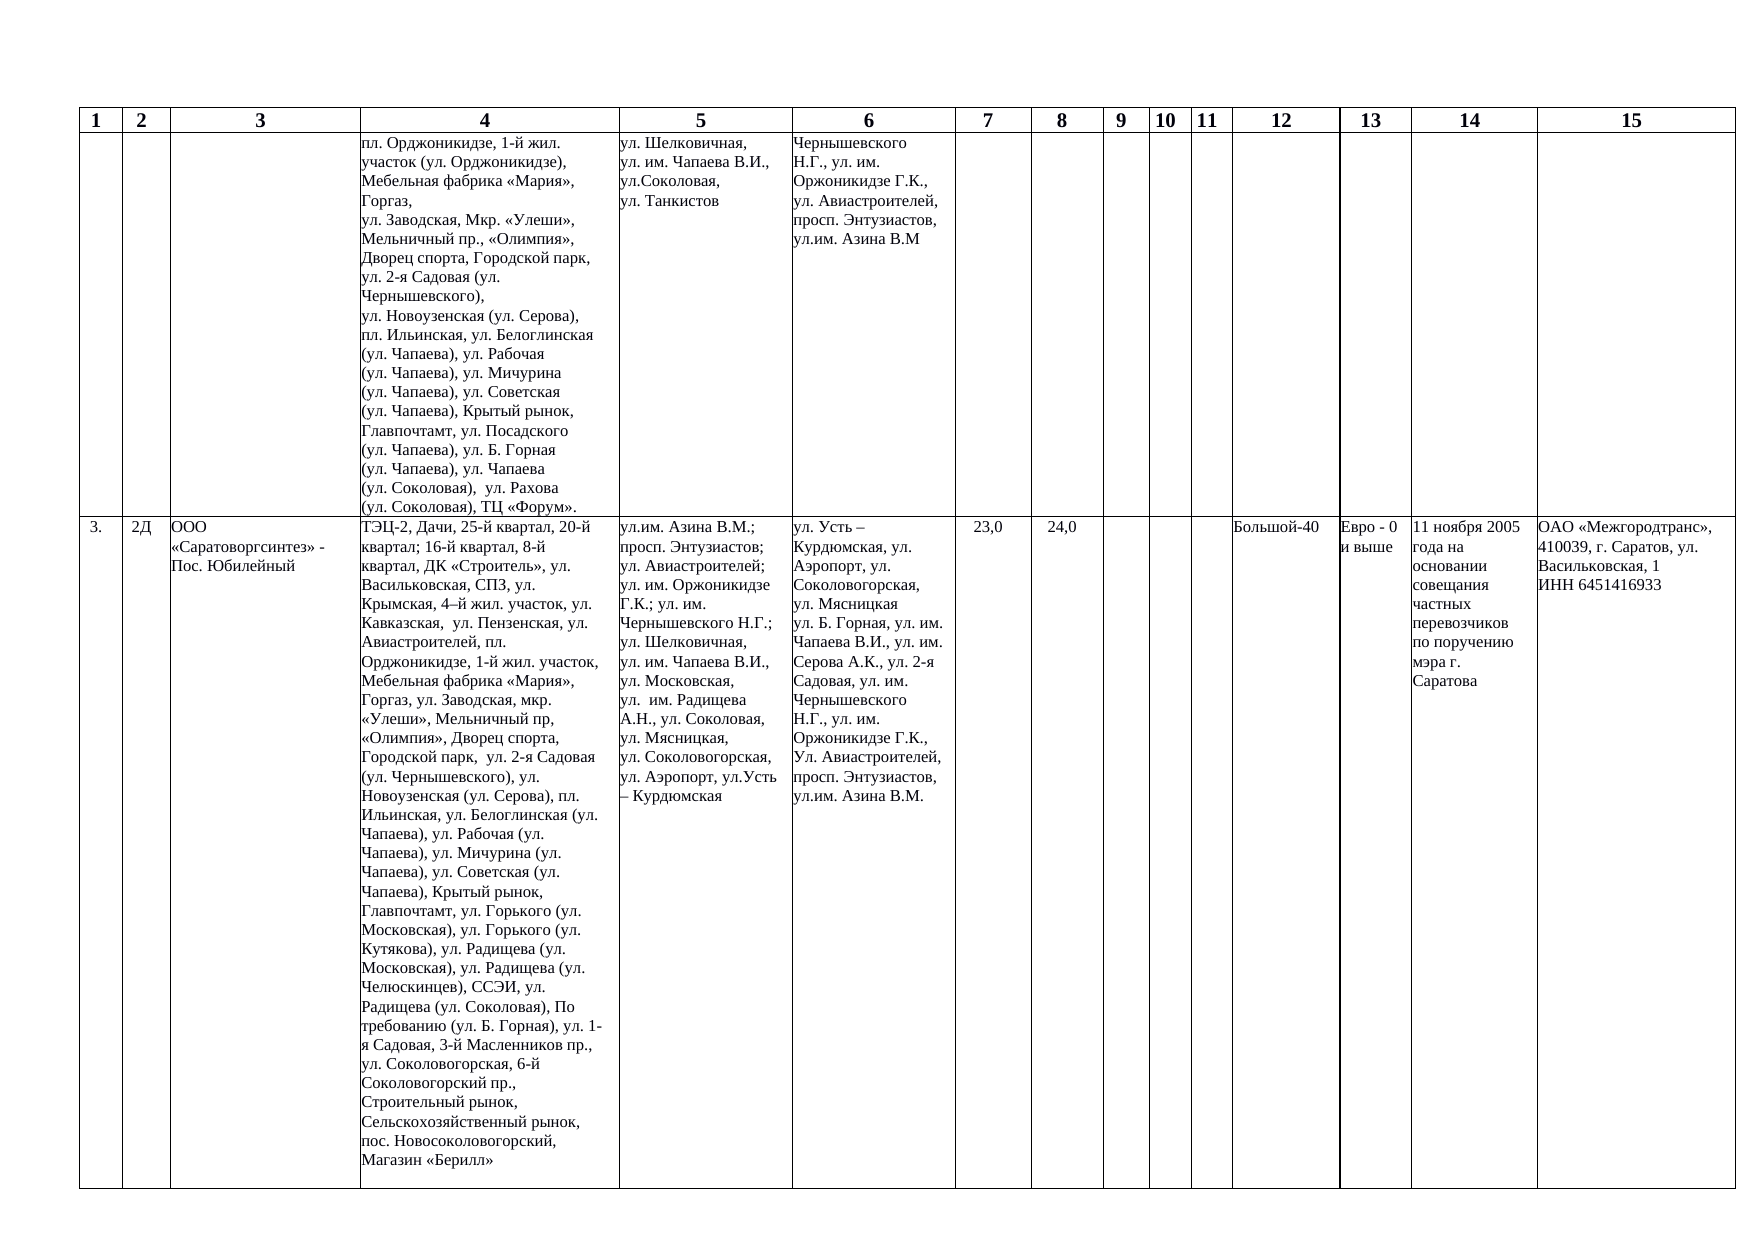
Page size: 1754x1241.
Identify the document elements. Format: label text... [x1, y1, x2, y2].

table_cell ул.им. Азина В.М.; просп. Энтузиастов; ул. Авиастроителей; ул. им. Оржоникидзе Г.К.; ул. им. Чернышевского Н.Г.; ул. Шелковичная, ул. им. Чапаева В.И., ул. Московская, ул. им. Радищева А.Н., ул. Соколовая, ул. Мясницкая, ул. Соколовогорская, ул. Аэропорт, ул.Усть – Курдюмская [620, 517, 792, 1188]
table_header 2 [123, 108, 170, 132]
table_header 6 [793, 108, 955, 132]
table_cell ТЭЦ-2, Дачи, 25-й квартал, 20-й квартал; 16-й квартал, 8-й квартал, ДК «Строитель», ул. Васильковская, СПЗ, ул. Крымская, 4–й жил. участок, ул. Кавказская, ул. Пензенская, ул. Авиастроителей, пл. Орджоникидзе, 1-й жил. участок, Мебельная фабрика «Мария», Горгаз, ул. Заводская, мкр. «Улеши», Мельничный пр, «Олимпия», Дворец спорта, Городской парк, ул. 2-я Садовая (ул. Чернышевского), ул. Новоузенская (ул. Серова), пл. Ильинская, ул. Белоглинская (ул. Чапаева), ул. Рабочая (ул. Чапаева), ул. Мичурина (ул. Чапаева), ул. Советская (ул. Чапаева), Крытый рынок, Главпочтамт, ул. Горького (ул. Московская), ул. Горького (ул. Кутякова), ул. Радищева (ул. Московская), ул. Радищева (ул. Челюскинцев), ССЭИ, ул. Радищева (ул. Соколовая), По требованию (ул. Б. Горная), ул. 1-я Садовая, 3-й Масленников пр., ул. Соколовогорская, 6-й Соколовогорский пр., Строительный рынок, Сельскохозяйственный рынок, пос. Новосоколовогорский, Магазин «Берилл» [361, 517, 619, 1188]
table_header 3 [171, 108, 360, 132]
table_header 9 [1104, 108, 1149, 132]
table_cell [171, 133, 360, 516]
table_cell 24,0 [1032, 517, 1103, 1188]
table_cell [1104, 133, 1149, 516]
table_cell [1150, 133, 1191, 516]
table_cell 11 ноября 2005 года на основании совещания частных перевозчиков по поручению мэра г. Саратова [1412, 517, 1537, 1188]
table_cell ул. Усть – Курдюмская, ул. Аэропорт, ул. Соколовогорская, ул. Мясницкая ул. Б. Горная, ул. им. Чапаева В.И., ул. им. Серова А.К., ул. 2-я Садовая, ул. им. Чернышевского Н.Г., ул. им. Оржоникидзе Г.К., Ул. Авиастроителей, просп. Энтузиастов, ул.им. Азина В.М. [793, 517, 955, 1188]
table_cell Большой-40 [1233, 517, 1339, 1188]
table_cell 3. [80, 517, 122, 1188]
table_header 5 [620, 108, 792, 132]
table_cell [123, 133, 170, 516]
table_cell [1412, 133, 1537, 516]
table_header 13 [1341, 108, 1411, 132]
table_cell [1341, 133, 1411, 516]
table_cell 23,0 [956, 517, 1031, 1188]
table_cell 2Д [123, 517, 170, 1188]
table_cell [1032, 133, 1103, 516]
table_cell [1192, 517, 1232, 1188]
table_cell [1192, 133, 1232, 516]
table_cell пл. Орджоникидзе, 1-й жил. участок (ул. Орджоникидзе), Мебельная фабрика «Мария», Горгаз, ул. Заводская, Мкр. «Улеши», Мельничный пр., «Олимпия», Дворец спорта, Городской парк, ул. 2-я Садовая (ул. Чернышевского), ул. Новоузенская (ул. Серова), пл. Ильинская, ул. Белоглинская (ул. Чапаева), ул. Рабочая (ул. Чапаева), ул. Мичурина (ул. Чапаева), ул. Советская (ул. Чапаева), Крытый рынок, Главпочтамт, ул. Посадского (ул. Чапаева), ул. Б. Горная (ул. Чапаева), ул. Чапаева (ул. Соколовая), ул. Рахова (ул. Соколовая), ТЦ «Форум». [361, 133, 619, 516]
table_header 4 [361, 108, 619, 132]
table_cell Евро - 0 и выше [1341, 517, 1411, 1188]
table_cell [1538, 133, 1735, 516]
table_header 14 [1412, 108, 1537, 132]
table_cell ОАО «Межгородтранс», 410039, г. Саратов, ул. Васильковская, 1 ИНН 6451416933 [1538, 517, 1735, 1188]
table_header 7 [956, 108, 1031, 132]
table_cell ООО «Саратоворгсинтез» - Пос. Юбилейный [171, 517, 360, 1188]
table_cell [1104, 517, 1149, 1188]
table_cell Чернышевского Н.Г., ул. им. Оржоникидзе Г.К., ул. Авиастроителей, просп. Энтузиастов, ул.им. Азина В.М [793, 133, 955, 516]
table_cell [1150, 517, 1191, 1188]
table_cell ул. Шелковичная, ул. им. Чапаева В.И., ул.Соколовая, ул. Танкистов [620, 133, 792, 516]
table_header 12 [1233, 108, 1339, 132]
table_header 15 [1538, 108, 1735, 132]
table_header 11 [1192, 108, 1232, 132]
table_cell [80, 133, 122, 516]
table_cell [956, 133, 1031, 516]
table_header 1 [80, 108, 122, 132]
table_header 10 [1150, 108, 1191, 132]
table_header 8 [1032, 108, 1103, 132]
table_cell [1233, 133, 1339, 516]
